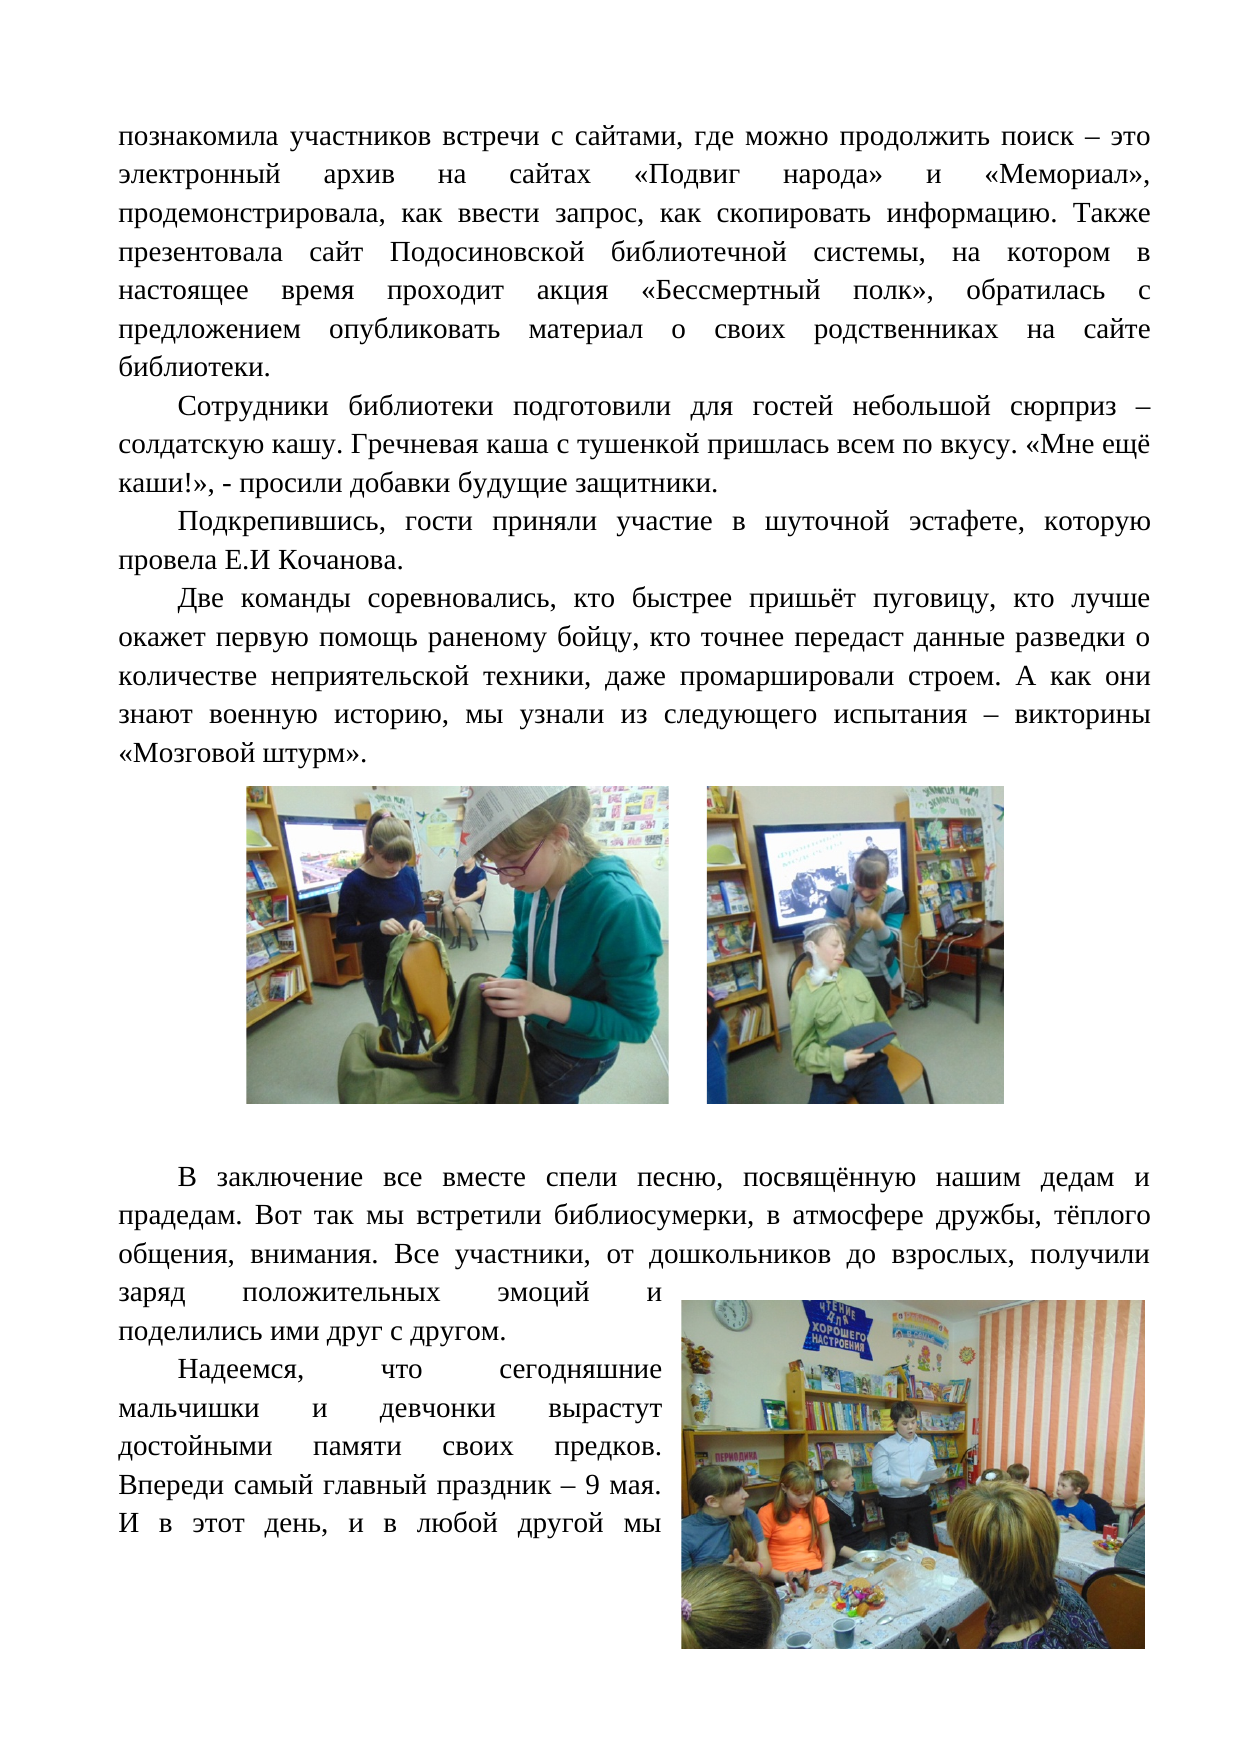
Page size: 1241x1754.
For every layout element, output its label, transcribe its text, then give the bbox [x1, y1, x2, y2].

picture [246, 786, 669, 1104]
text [118, 118, 1152, 383]
text Две команды соревновались, кто быстрее пришьёт пуговицу, кто лучше окажет первую помощь раненому бойцу, кто точнее передаст данные разведки о количестве неприятельской техники, даже промаршировали строем. А как они знают военную историю, мы узнали из следующего испытания – викторины «Мозговой штурм». [118, 581, 1152, 768]
text В заключение все вместе спели песню, посвящённую нашим дедам и прадедам. Вот так мы встретили библиосумерки, в атмосфере дружбы, тёплого общения, внимания. Все участники, от дошкольников до взрослых, получили заряд положительных эмоций и поделились ими друг с другом. [118, 1159, 1152, 1346]
picture [706, 786, 1004, 1104]
text Сотрудники библиотеки подготовили для гостей небольшой сюрприз – солдатскую кашу. Гречневая каша с тушенкой пришлась всем по вкусу. «Мне ещё каши!», - просили добавки будущие защитники. [118, 388, 1152, 498]
text Подкрепившись, гости приняли участие в шуточной эстафете, которую провела Е.И Кочанова. [118, 503, 1152, 576]
picture [681, 1300, 1145, 1649]
